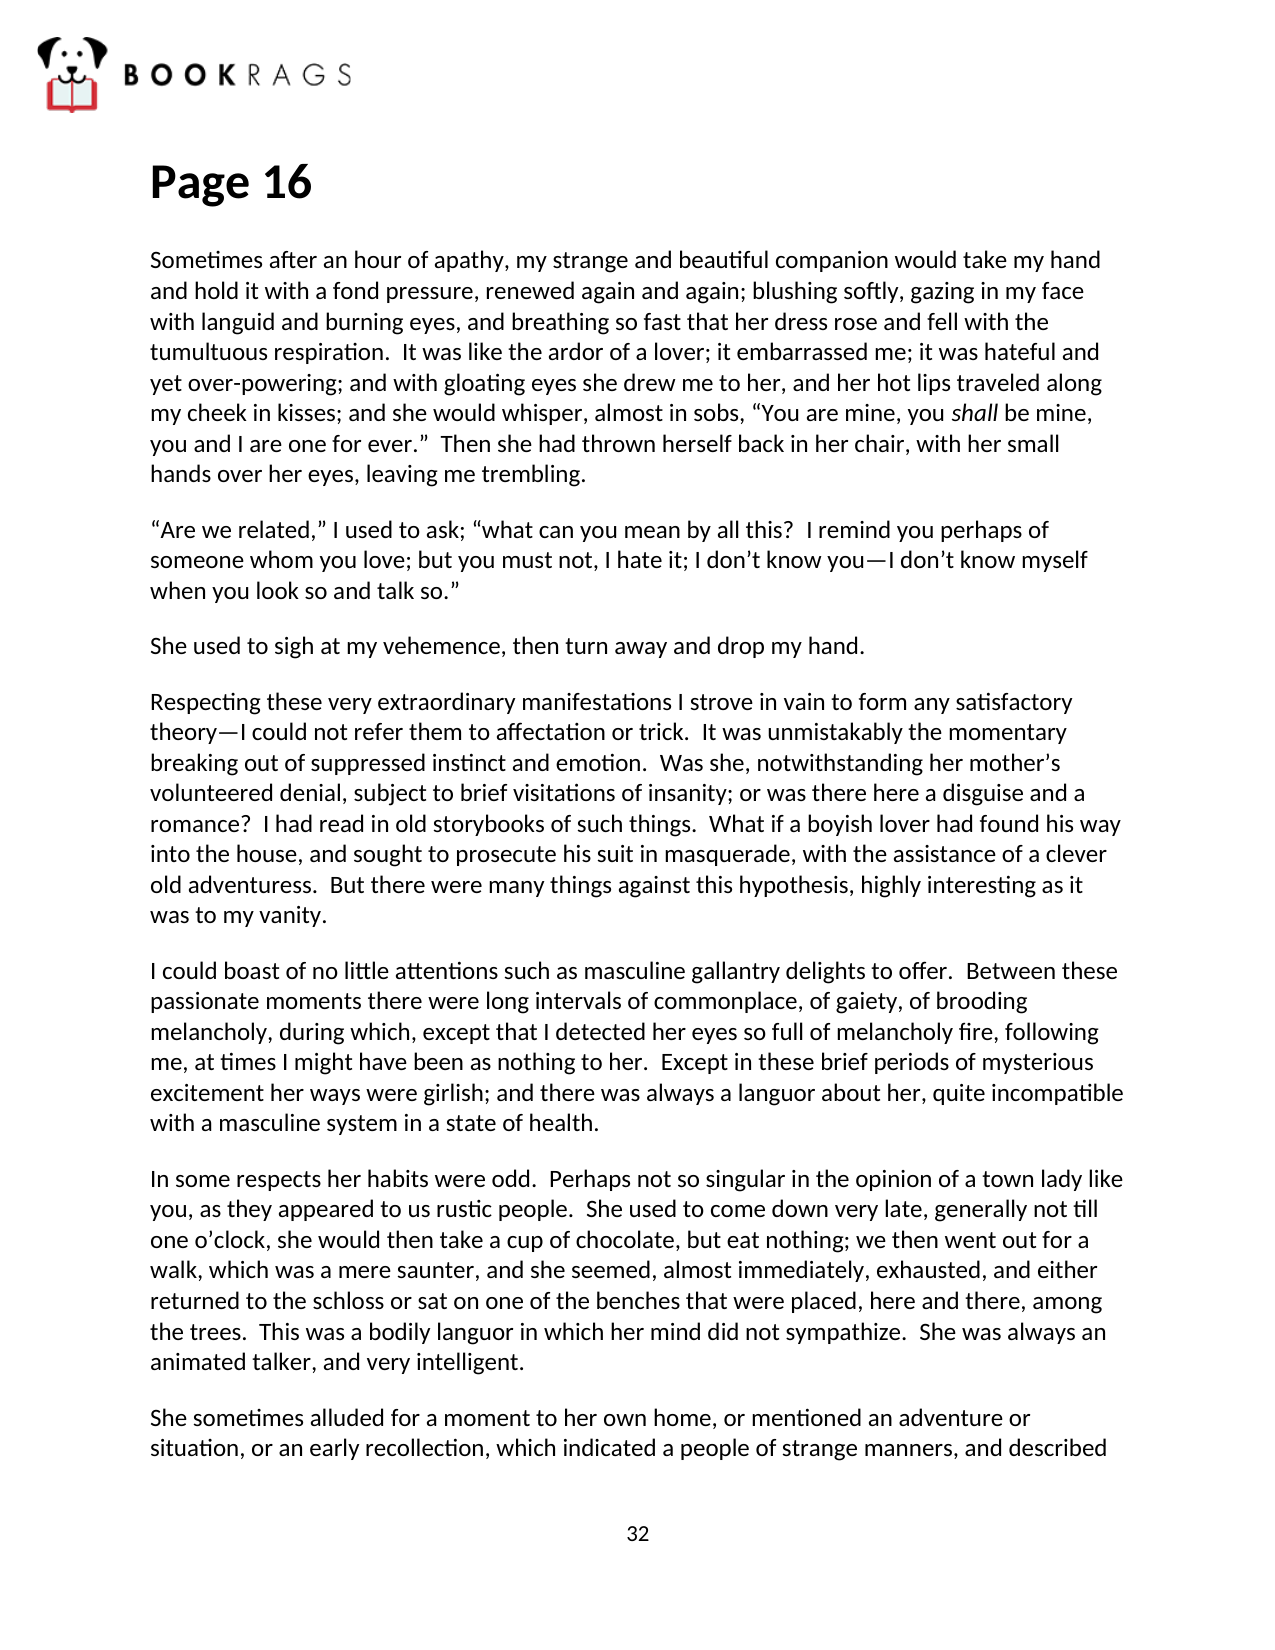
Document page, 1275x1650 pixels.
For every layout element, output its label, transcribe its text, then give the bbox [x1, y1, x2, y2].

text Sometimes after an hour of apathy, my strange and beautiful companion would take my hand and hold it with a fond pressure, renewed again and again; blushing softly, gazing in my face with languid and burning eyes, and breathing so fast that her dress rose and fell with the tumultuous respiration. It was like the ardor of a lover; it embarrassed me; it was hateful and yet over-powering; and with gloating eyes she drew me to her, and her hot lips traveled along my cheek in kisses; and she would whisper, almost in sobs, “You are mine, you shall be mine, you and I are one for ever.” Then she had thrown herself back in her chair, with her small hands over her eyes, leaving me trembling. [150, 244, 1125, 489]
text Page 16 [150, 150, 1125, 211]
picture [37, 37, 351, 113]
text She used to sigh at my vehemence, then turn away and drop my hand. [150, 630, 1125, 661]
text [150, 1402, 1125, 1463]
text “Are we related,” I used to ask; “what can you mean by all this? I remind you perhaps of someone whom you love; but you must not, I hate it; I don’t know you—­I don’t know myself when you look so and talk so.” [150, 514, 1125, 605]
text I could boast of no little attentions such as masculine gallantry delights to offer. Between these passionate moments there were long intervals of commonplace, of gaiety, of brooding melancholy, during which, except that I detected her eyes so full of melancholy fire, following me, at times I might have been as nothing to her. Except in these brief periods of mysterious excitement her ways were girlish; and there was always a languor about her, quite incompatible with a masculine system in a state of health. [150, 955, 1125, 1138]
text In some respects her habits were odd. Perhaps not so singular in the opinion of a town lady like you, as they appeared to us rustic people. She used to come down very late, generally not till one o’clock, she would then take a cup of chocolate, but eat nothing; we then went out for a walk, which was a mere saunter, and she seemed, almost immediately, exhausted, and either returned to the schloss or sat on one of the benches that were placed, here and there, among the trees. This was a bodily languor in which her mind did not sympathize. She was always an animated talker, and very intelligent. [150, 1163, 1125, 1377]
text Respecting these very extraordinary manifestations I strove in vain to form any satisfactory theory—­I could not refer them to affectation or trick. It was unmistakably the momentary breaking out of suppressed instinct and emotion. Was she, notwithstanding her mother’s volunteered denial, subject to brief visitations of insanity; or was there here a disguise and a romance? I had read in old storybooks of such things. What if a boyish lover had found his way into the house, and sought to prosecute his suit in masquerade, with the assistance of a clever old adventuress. But there were many things against this hypothesis, highly interesting as it was to my vanity. [150, 686, 1125, 930]
